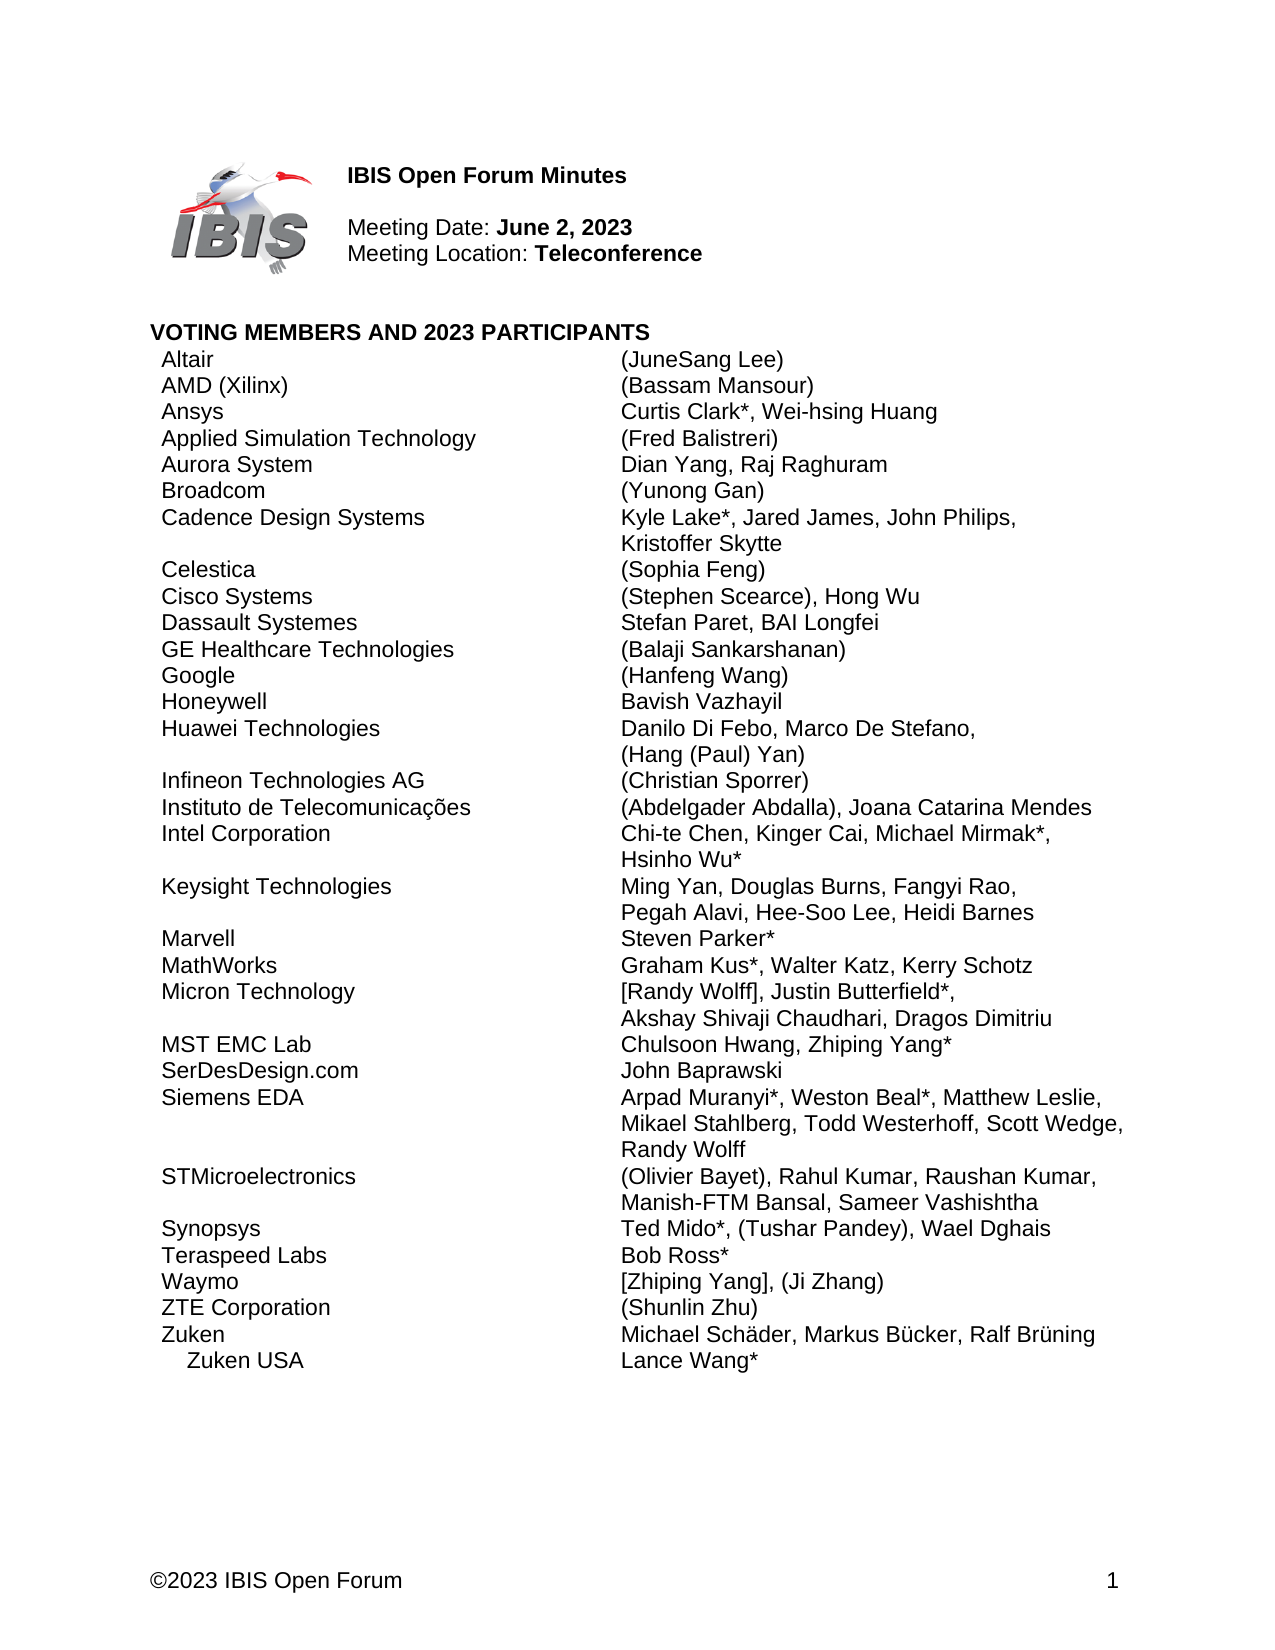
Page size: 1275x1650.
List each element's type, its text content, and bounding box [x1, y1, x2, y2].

table_cell Cisco Systems [150, 583, 609, 609]
table_header Altair [150, 346, 609, 372]
text IBIS Open Forum Minutes [329, 162, 1125, 201]
table_cell Ansys [150, 398, 609, 425]
table_cell ZTE Corporation [150, 1294, 609, 1321]
table_cell Arpad Muranyi*, Weston Beal*, Matthew Leslie, Mikael Stahlberg, Todd Westerhoff, Scott Wedge, Randy Wolff [609, 1084, 1148, 1163]
table_cell (Balaji Sankarshanan) [609, 636, 1148, 662]
table_cell Celestica [150, 556, 609, 583]
table_cell Micron Technology [150, 978, 609, 1031]
table_cell (Hanfeng Wang) [609, 662, 1148, 688]
table_cell Aurora System [150, 451, 609, 477]
table_cell Bavish Vazhayil [609, 688, 1148, 714]
table_cell (Shunlin Zhu) [609, 1294, 1148, 1321]
table_cell Danilo Di Febo, Marco De Stefano, (Hang (Paul) Yan) [609, 715, 1148, 767]
table_cell Honeywell [150, 688, 609, 714]
table_header (JuneSang Lee) [609, 346, 1148, 372]
table_cell Zuken [150, 1321, 609, 1347]
table_cell Graham Kus*, Walter Katz, Kerry Schotz [609, 952, 1148, 978]
table_cell AMD (Xilinx) [150, 372, 609, 398]
table_cell Bob Ross* [609, 1242, 1148, 1268]
table_cell Applied Simulation Technology [150, 425, 609, 451]
table_cell (Christian Sporrer) [609, 767, 1148, 794]
table_cell [Randy Wolff], Justin Butterfield*, Akshay Shivaji Chaudhari, Dragos Dimitriu [609, 978, 1148, 1031]
table_cell Intel Corporation [150, 820, 609, 873]
table_cell Chi-te Chen, Kinger Cai, Michael Mirmak*, Hsinho Wu* [609, 820, 1148, 873]
table_cell Michael Schäder, Markus Bücker, Ralf Brüning [609, 1321, 1148, 1347]
table_cell Kyle Lake*, Jared James, John Philips, Kristoffer Skytte [609, 504, 1148, 556]
table_cell Cadence Design Systems [150, 504, 609, 556]
table_cell Siemens EDA [150, 1084, 609, 1163]
table_cell Zuken USA [150, 1347, 609, 1373]
table_cell [Zhiping Yang], (Ji Zhang) [609, 1268, 1148, 1294]
table_cell (Sophia Feng) [609, 556, 1148, 583]
table_cell Steven Parker* [609, 925, 1148, 952]
table_cell STMicroelectronics [150, 1163, 609, 1215]
table_cell Teraspeed Labs [150, 1242, 609, 1268]
table_cell Huawei Technologies [150, 715, 609, 767]
table_cell Broadcom [150, 478, 609, 504]
table_cell Curtis Clark*, Wei-hsing Huang [609, 398, 1148, 425]
table_cell Dassault Systemes [150, 609, 609, 636]
text Meeting Location: Teleconference [329, 240, 1125, 267]
table_cell (Bassam Mansour) [609, 372, 1148, 398]
table_cell Ted Mido*, (Tushar Pandey), Wael Dghais [609, 1215, 1148, 1242]
table_cell Ming Yan, Douglas Burns, Fangyi Rao, Pegah Alavi, Hee-Soo Lee, Heidi Barnes [609, 873, 1148, 925]
text VOTING MEMBERS AND 2023 PARTICIPANTS [150, 319, 1125, 346]
text Meeting Date: June 2, 2023 [329, 214, 1125, 240]
table_cell Lance Wang* [609, 1347, 1148, 1373]
table_cell John Baprawski [609, 1057, 1148, 1083]
table_cell (Abdelgader Abdalla), Joana Catarina Mendes [609, 794, 1148, 820]
picture [150, 151, 329, 285]
table_cell (Fred Balistreri) [609, 425, 1148, 451]
table_cell Stefan Paret, BAI Longfei [609, 609, 1148, 636]
table_cell (Olivier Bayet), Rahul Kumar, Raushan Kumar, Manish-FTM Bansal, Sameer Vashishtha [609, 1163, 1148, 1215]
table_cell Synopsys [150, 1215, 609, 1242]
table_cell Infineon Technologies AG [150, 767, 609, 794]
table_cell SerDesDesign.com [150, 1057, 609, 1083]
table_cell Google [150, 662, 609, 688]
table_cell Keysight Technologies [150, 873, 609, 925]
table_cell (Stephen Scearce), Hong Wu [609, 583, 1148, 609]
table_cell Instituto de Telecomunicações [150, 794, 609, 820]
table_cell MathWorks [150, 952, 609, 978]
table_cell MST EMC Lab [150, 1031, 609, 1057]
table_cell Chulsoon Hwang, Zhiping Yang* [609, 1031, 1148, 1057]
table_cell (Yunong Gan) [609, 478, 1148, 504]
table_cell Dian Yang, Raj Raghuram [609, 451, 1148, 477]
table_cell GE Healthcare Technologies [150, 636, 609, 662]
table_cell Marvell [150, 925, 609, 952]
table_cell Waymo [150, 1268, 609, 1294]
